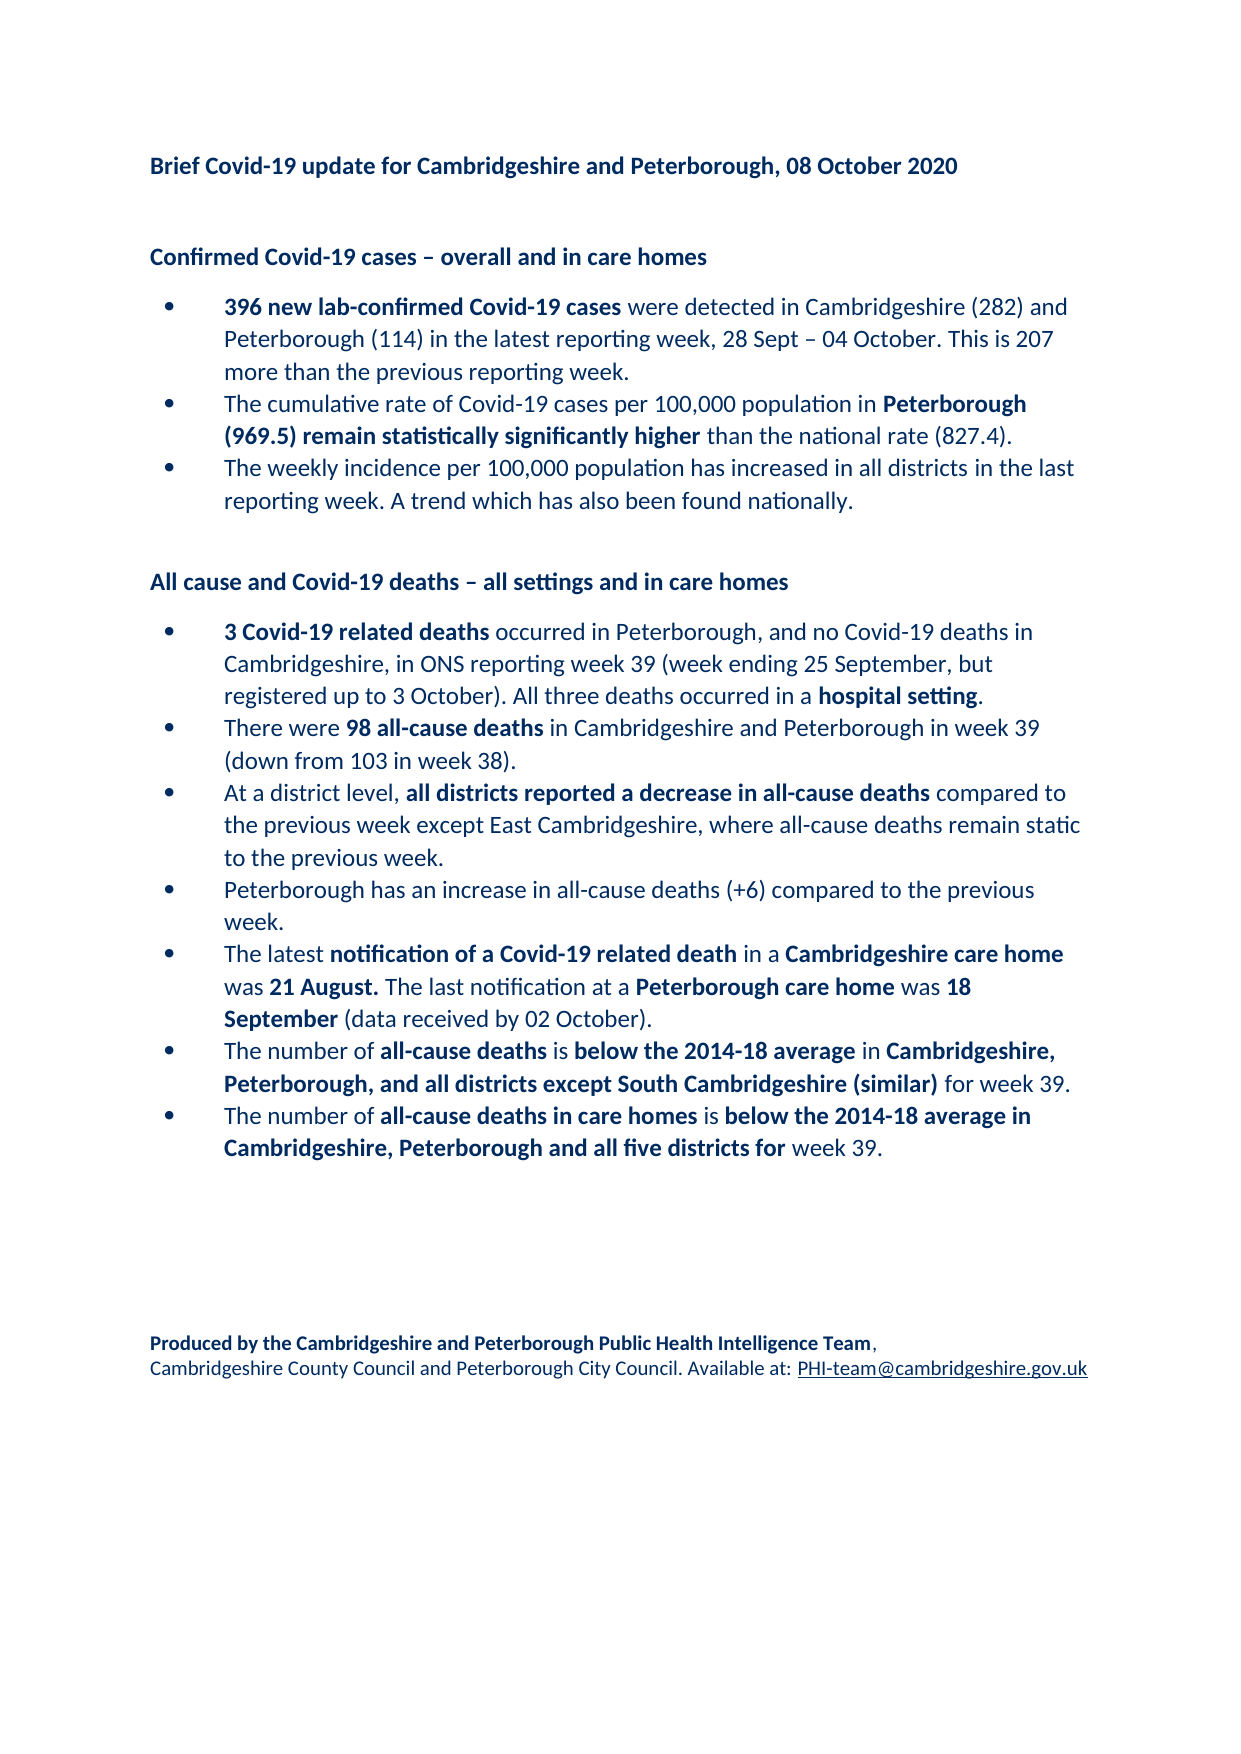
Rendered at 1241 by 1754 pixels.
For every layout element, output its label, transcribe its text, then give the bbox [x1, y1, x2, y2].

list The weekly incidence per 100,000 population has increased in all districts in the last reporting week. A trend which has also been found nationally. [165, 453, 1090, 515]
text Brief Covid-19 update for Cambridgeshire and Peterborough, 08 October 2020 [150, 150, 1090, 181]
list Peterborough has an increase in all-cause deaths (+6) compared to the previous week. [165, 874, 1090, 937]
list The number of all-cause deaths is below the 2014-18 average in Cambridgeshire, Peterborough, and all districts except South Cambridgeshire (similar) for week 39. [165, 1036, 1090, 1098]
list The number of all-cause deaths in care homes is below the 2014-18 average in Cambridgeshire, Peterborough and all five districts for week 39. [165, 1100, 1090, 1163]
text Confirmed Covid-19 cases – overall and in care homes [150, 242, 1090, 272]
list 3 Covid-19 related deaths occurred in Peterborough, and no Covid-19 deaths in Cambridgeshire, in ONS reporting week 39 (week ending 25 September, but registered up to 3 October). All three deaths occurred in a hospital setting. [165, 616, 1090, 711]
text Cambridgeshire County Council and Peterborough City Council. Available at: PHI-team@cambridgeshire.gov.uk [150, 1355, 1124, 1381]
list At a district level, all districts reported a decrease in all-cause deaths compared to the previous week except East Cambridgeshire, where all-cause deaths remain static to the previous week. [165, 777, 1090, 872]
text Produced by the Cambridgeshire and Peterborough Public Health Intelligence Team, [150, 1330, 1124, 1355]
list The latest notification of a Covid-19 related death in a Cambridgeshire care home was 21 August. The last notification at a Peterborough care home was 18 September (data received by 02 October). [165, 939, 1090, 1034]
text All cause and Covid-19 deaths – all settings and in care homes [150, 566, 1090, 597]
list 396 new lab-confirmed Covid-19 cases were detected in Cambridgeshire (282) and Peterborough (114) in the latest reporting week, 28 Sept – 04 October. This is 207 more than the previous reporting week. [165, 291, 1090, 386]
list The cumulative rate of Covid-19 cases per 100,000 population in Peterborough (969.5) remain statistically significantly higher than the national rate (827.4). [165, 388, 1090, 451]
list There were 98 all-cause deaths in Cambridgeshire and Peterborough in week 39 (down from 103 in week 38). [165, 713, 1090, 775]
